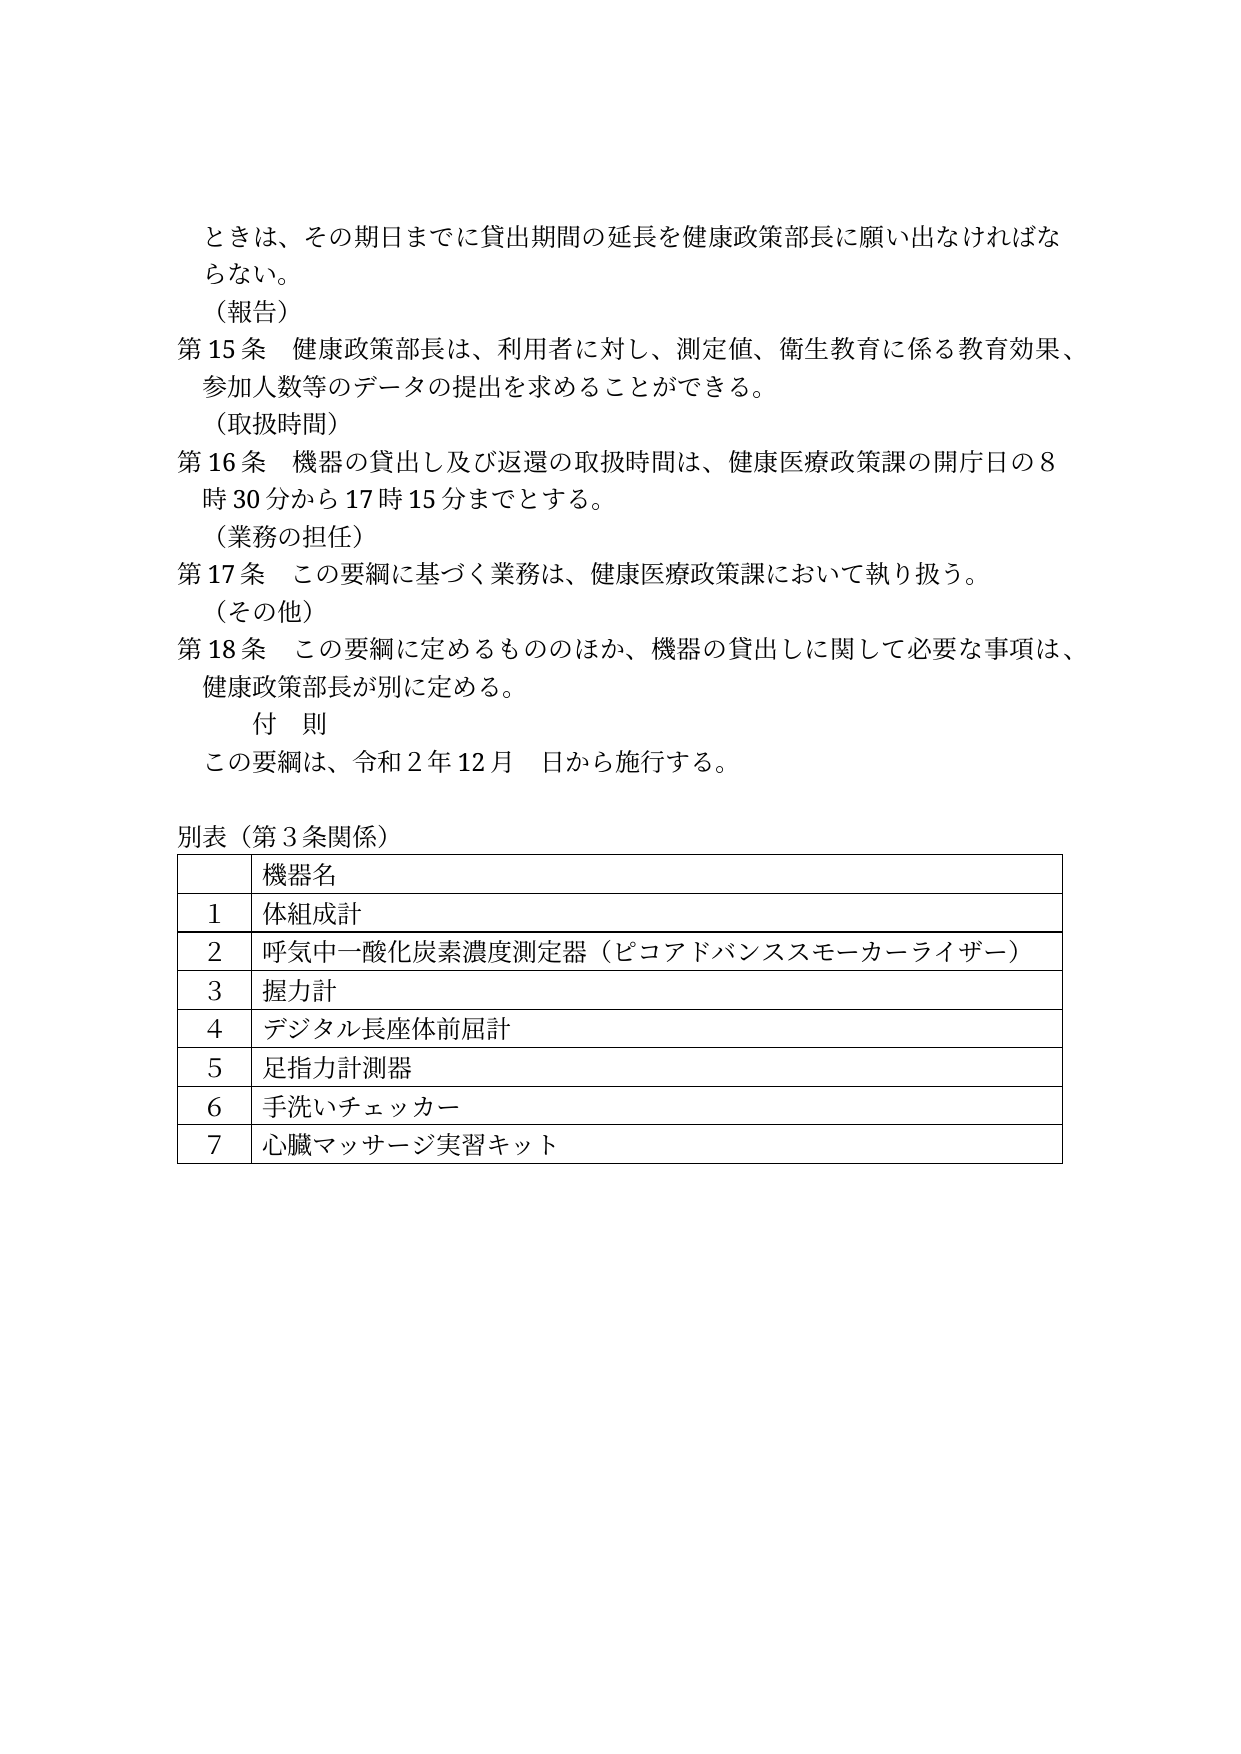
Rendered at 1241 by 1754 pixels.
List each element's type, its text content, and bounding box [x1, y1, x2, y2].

text 別表（第３条関係） [177, 817, 1063, 854]
table_cell 呼気中一酸化炭素濃度測定器（ピコアドバンススモーカーライザー） [252, 933, 1062, 970]
table_cell １ [178, 894, 251, 931]
table_cell ４ [178, 1010, 251, 1047]
text （その他） [177, 592, 1063, 629]
text （業務の担任） [177, 517, 1063, 554]
text この要綱は、令和２年12月 日から施行する。 [177, 742, 1063, 779]
text （取扱時間） [177, 404, 1063, 442]
table_cell デジタル長座体前屈計 [252, 1010, 1062, 1047]
text 付 則 [177, 704, 1063, 742]
table_header [178, 855, 251, 893]
table_cell 手洗いチェッカー [252, 1087, 1062, 1124]
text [177, 217, 1063, 292]
table_cell ６ [178, 1087, 251, 1124]
table_cell 足指力計測器 [252, 1048, 1062, 1086]
table_cell 心臓マッサージ実習キット [252, 1125, 1062, 1163]
text （報告） [177, 292, 1063, 329]
text 第16条 機器の貸出し及び返還の取扱時間は、健康医療政策課の開庁日の８時30分から17時15分までとする。 [177, 442, 1063, 517]
table_cell 体組成計 [252, 894, 1062, 931]
table_header 機器名 [252, 855, 1062, 893]
text 第15条 健康政策部長は、利用者に対し、測定値、衛生教育に係る教育効果、参加人数等のデータの提出を求めることができる。 [177, 329, 1063, 404]
text 第17条 この要綱に基づく業務は、健康医療政策課において執り扱う。 [177, 554, 1063, 592]
table_cell ２ [178, 933, 251, 970]
text 第18条 この要綱に定めるもののほか、機器の貸出しに関して必要な事項は、健康政策部長が別に定める。 [177, 629, 1063, 704]
table_cell 握力計 [252, 971, 1062, 1008]
table_cell ５ [178, 1048, 251, 1086]
table_cell ７ [178, 1125, 251, 1163]
table_cell ３ [178, 971, 251, 1008]
